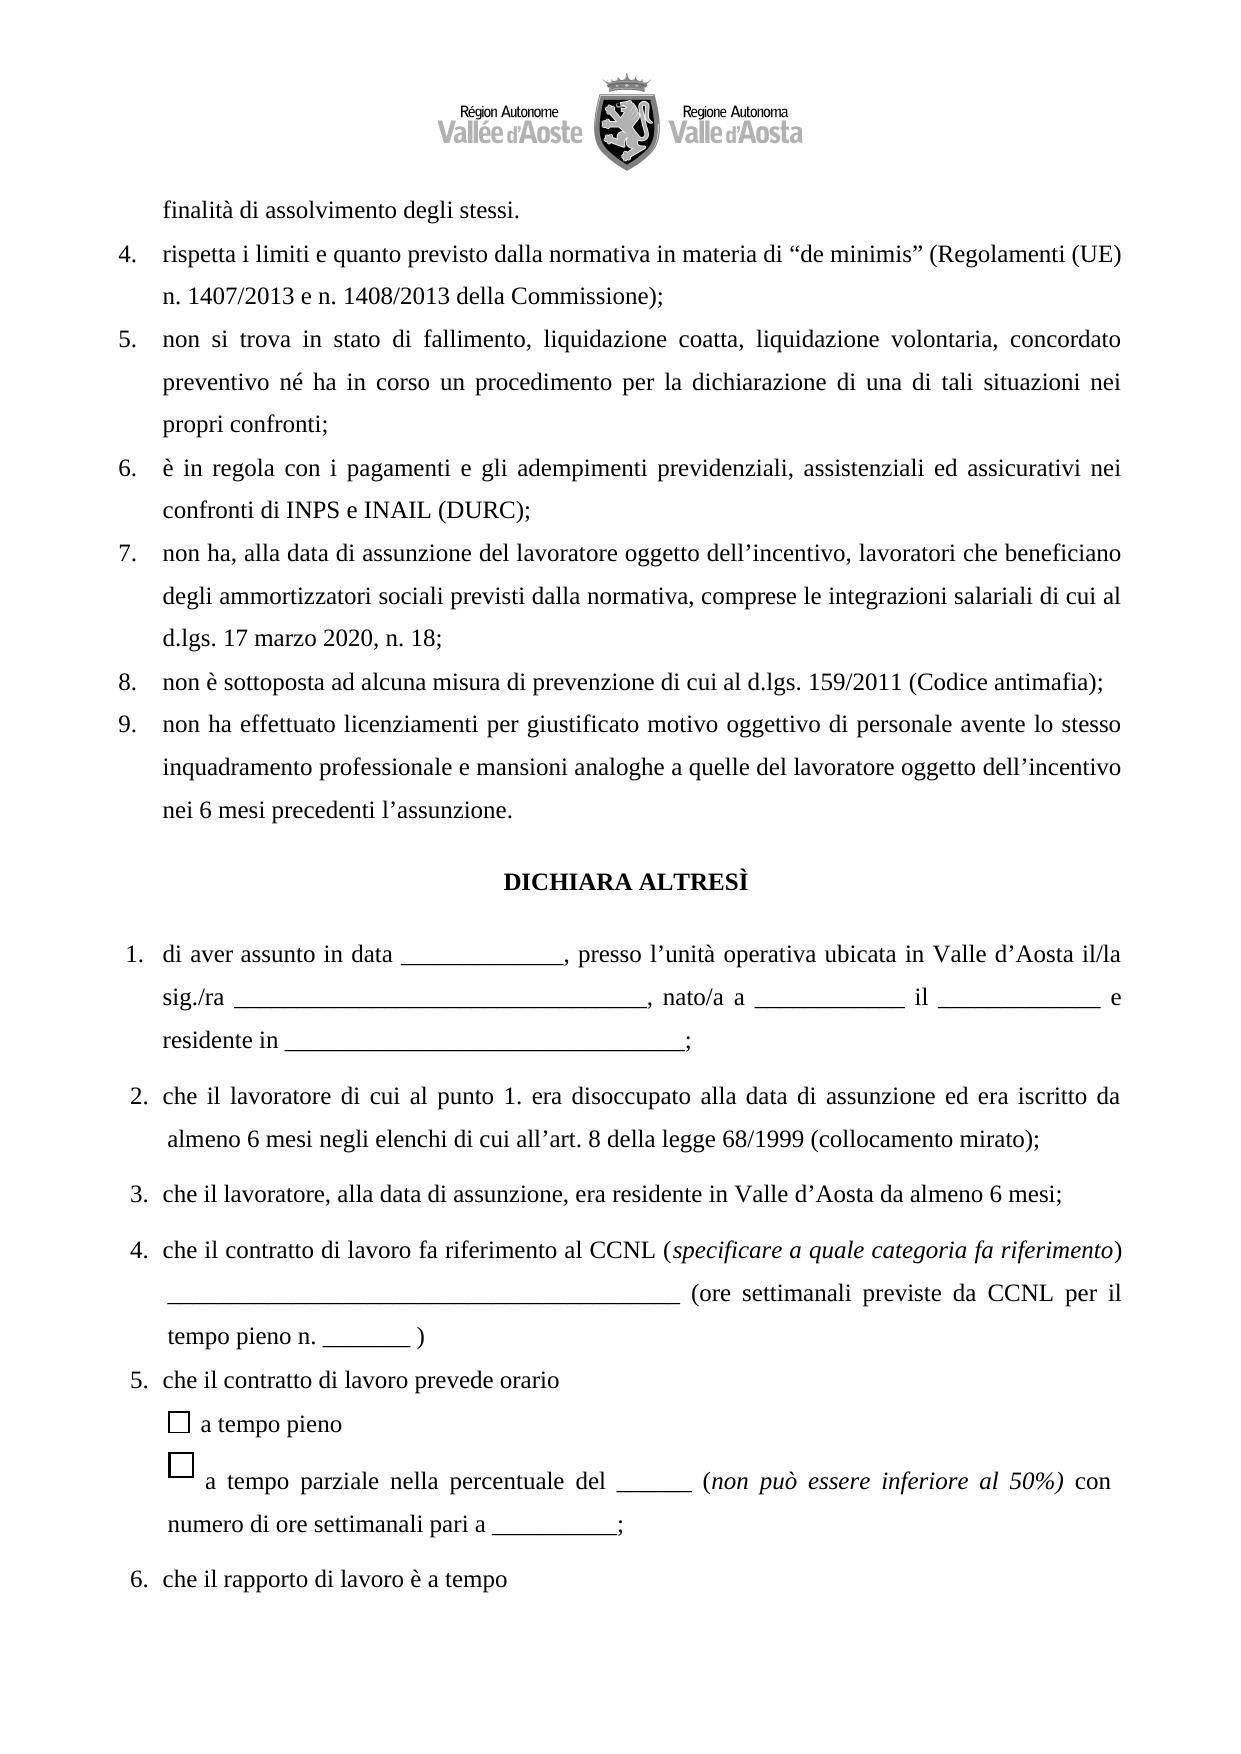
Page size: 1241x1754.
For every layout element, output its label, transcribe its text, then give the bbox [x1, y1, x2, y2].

list che il rapporto di lavoro è a tempo [130, 1564, 1111, 1593]
list non si trova in stato di fallimento, liquidazione coatta, liquidazione volontaria, concordato preventivo né ha in corso un procedimento per la dichiarazione di una di tali situazioni nei propri confronti; [118, 324, 1122, 438]
list rispetta i limiti e quanto previsto dalla normativa in materia di “de minimis” (Regolamenti (UE) n. 1407/2013 e n. 1408/2013 della Commissione); [118, 239, 1122, 310]
list che il contratto di lavoro prevede orario [130, 1365, 1122, 1394]
list che il contratto di lavoro fa riferimento al CCNL (specificare a quale categoria fa riferimento) _________________________________________ (ore settimanali previste da CCNL per il tempo pieno n. _______ ) [130, 1235, 1122, 1350]
list non ha effettuato licenziamenti per giustificato motivo oggettivo di personale avente lo stesso inquadramento professionale e mansioni analoghe a quelle del lavoratore oggetto dell’incentivo nei 6 mesi precedenti l’assunzione. [118, 709, 1122, 823]
list che il lavoratore, alla data di assunzione, era residente in Valle d’Aosta da almeno 6 mesi; [130, 1179, 1122, 1208]
list di aver assunto in data _____________, presso l’unità operativa ubicata in Valle d’Aosta il/la sig./ra _________________________________, nato/a a ____________ il _____________ e residente in ________________________________; [125, 939, 1122, 1054]
text a tempo pieno [167, 1409, 1111, 1438]
list non è sottoposta ad alcuna misura di prevenzione di cui al d.lgs. 159/2011 (Codice antimafia); [118, 667, 1122, 695]
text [162, 195, 1122, 224]
list è in regola con i pagamenti e gli adempimenti previdenziali, assistenziali ed assicurativi nei confronti di INPS e INAIL (DURC); [118, 453, 1122, 524]
text DICHIARA ALTRESÌ [130, 867, 1122, 896]
list che il lavoratore di cui al punto 1. era disoccupato alla data di assunzione ed era iscritto da almeno 6 mesi negli elenchi di cui all’art. 8 della legge 68/1999 (collocamento mirato); [130, 1081, 1122, 1153]
text a tempo parziale nella percentuale del ______ (non può essere inferiore al 50%) con numero di ore settimanali pari a __________; [167, 1453, 1111, 1538]
list non ha, alla data di assunzione del lavoratore oggetto dell’incentivo, lavoratori che beneficiano degli ammortizzatori sociali previsti dalla normativa, comprese le integrazioni salariali di cui al d.lgs. 17 marzo 2020, n. 18; [118, 538, 1122, 652]
